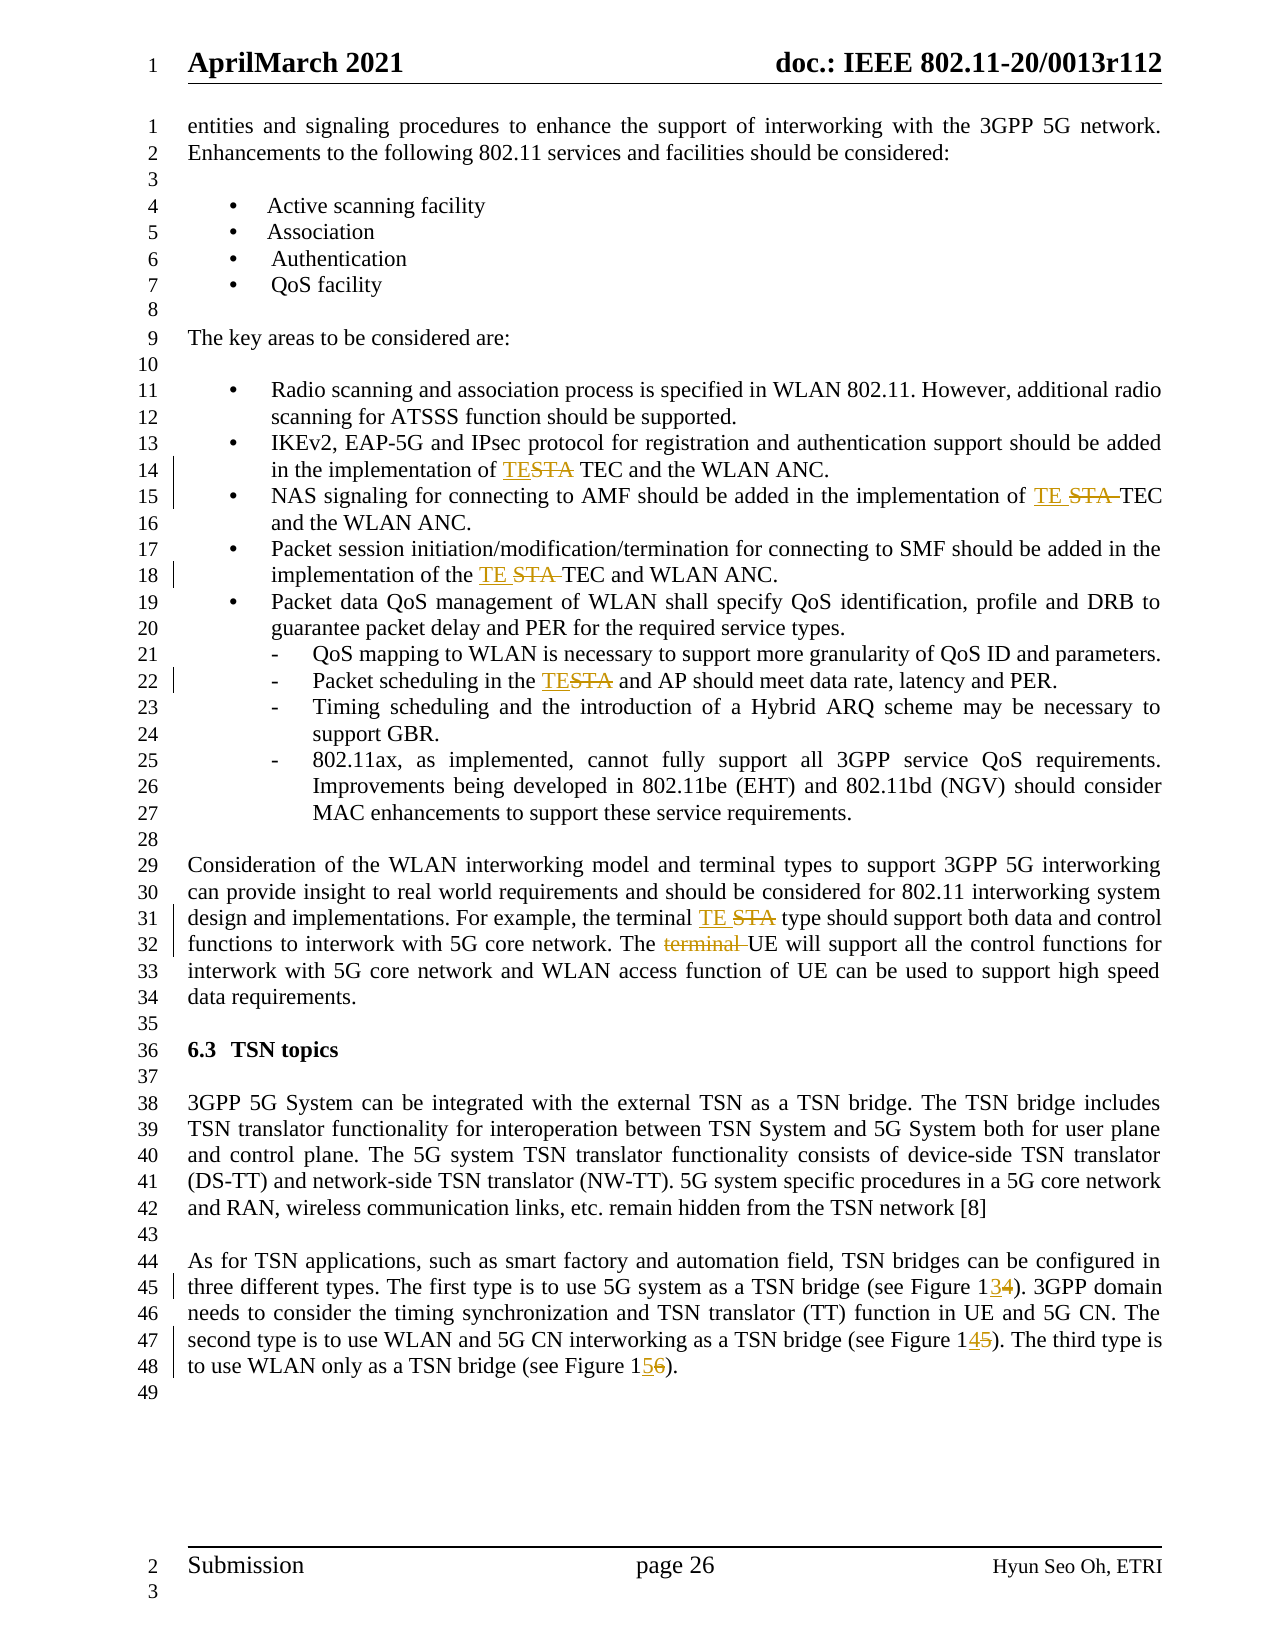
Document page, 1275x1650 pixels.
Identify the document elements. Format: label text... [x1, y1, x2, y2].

list NAS signaling for connecting to AMF should be added in the implementation of TEC and the WLAN ANC. [229, 482, 1162, 535]
list Authentication [229, 244, 1162, 271]
text As for TSN applications, such as smart factory and automation field, TSN bridges can be configured in three different types. The first type is to use 5G system as a TSN bridge (see Figure 1). 3GPP domain needs to consider the timing synchronization and TSN translator (TT) function in UE and 5G CN. The second type is to use WLAN and 5G CN interworking as a TSN bridge (see Figure 1). The third type is to use WLAN only as a TSN bridge (see Figure 1). [187, 1247, 1162, 1378]
text Consideration of the WLAN interworking model and terminal types to support 3GPP 5G interworking can provide insight to real world requirements and should be considered for 802.11 interworking system design and implementations. For example, the terminal type should support both data and control functions to interwork with 5G core network. The UE will support all the control functions for interwork with 5G core network and WLAN access function of UE can be used to support high speed data requirements. [187, 851, 1162, 1009]
subtitle TSN topics [187, 1036, 1162, 1062]
text 3GPP 5G System can be integrated with the external TSN as a TSN bridge. The TSN bridge includes TSN translator functionality for interoperation between TSN System and 5G System both for user plane and control plane. The 5G system TSN translator functionality consists of device-side TSN translator (DS-TT) and network-side TSN translator (NW-TT). 5G system specific procedures in a 5G core network and RAN, wireless communication links, etc. remain hidden from the TSN network [8] [187, 1088, 1162, 1220]
list Packet scheduling in the and AP should meet data rate, latency and PER. [271, 667, 1162, 693]
list Active scanning facility [229, 192, 1162, 218]
list QoS facility [229, 271, 1162, 297]
list Packet session initiation/modification/termination for connecting to SMF should be added in the implementation of the TEC and WLAN ANC. [229, 535, 1162, 588]
list 802.11ax, as implemented, cannot fully support all 3GPP service QoS requirements. Improvements being developed in 802.11be (EHT) and 802.11bd (NGV) should consider MAC enhancements to support these service requirements. [271, 746, 1162, 825]
text The key areas to be considered are: [187, 324, 1162, 350]
list Packet data QoS management of WLAN shall specify QoS identification, profile and DRB to guarantee packet delay and PER for the required service types. [229, 588, 1162, 641]
list IKEv2, EAP-5G and IPsec protocol for registration and authentication support should be added in the implementation of TEC and the WLAN ANC. [229, 429, 1162, 482]
list Timing scheduling and the introduction of a Hybrid ARQ scheme may be necessary to support GBR. [271, 693, 1162, 746]
list Radio scanning and association process is specified in WLAN 802.11. However, additional radio scanning for ATSSS function should be supported. [229, 376, 1162, 429]
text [187, 112, 1162, 165]
list Association [229, 218, 1162, 244]
list QoS mapping to WLAN is necessary to support more granularity of QoS ID and parameters. [271, 641, 1162, 667]
